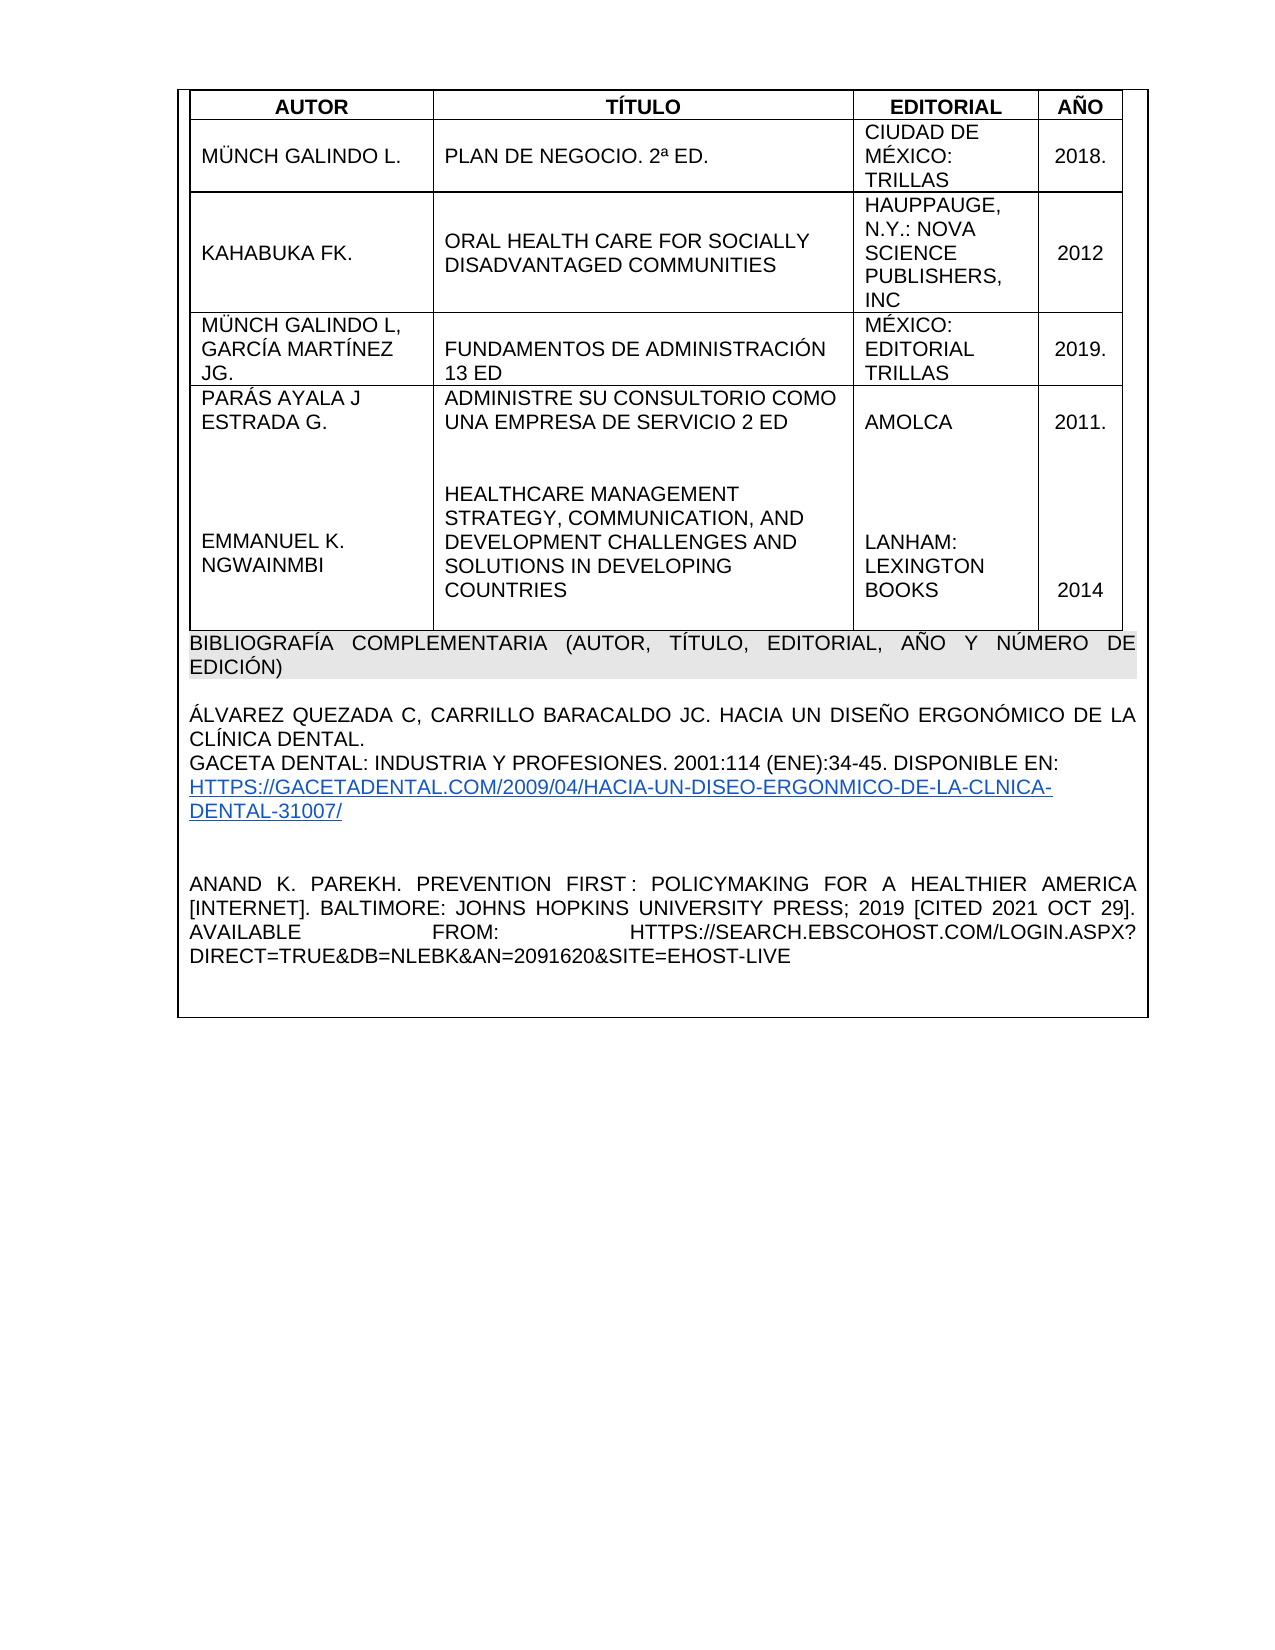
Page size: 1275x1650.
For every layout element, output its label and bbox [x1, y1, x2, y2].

table_header [179, 90, 1147, 1017]
